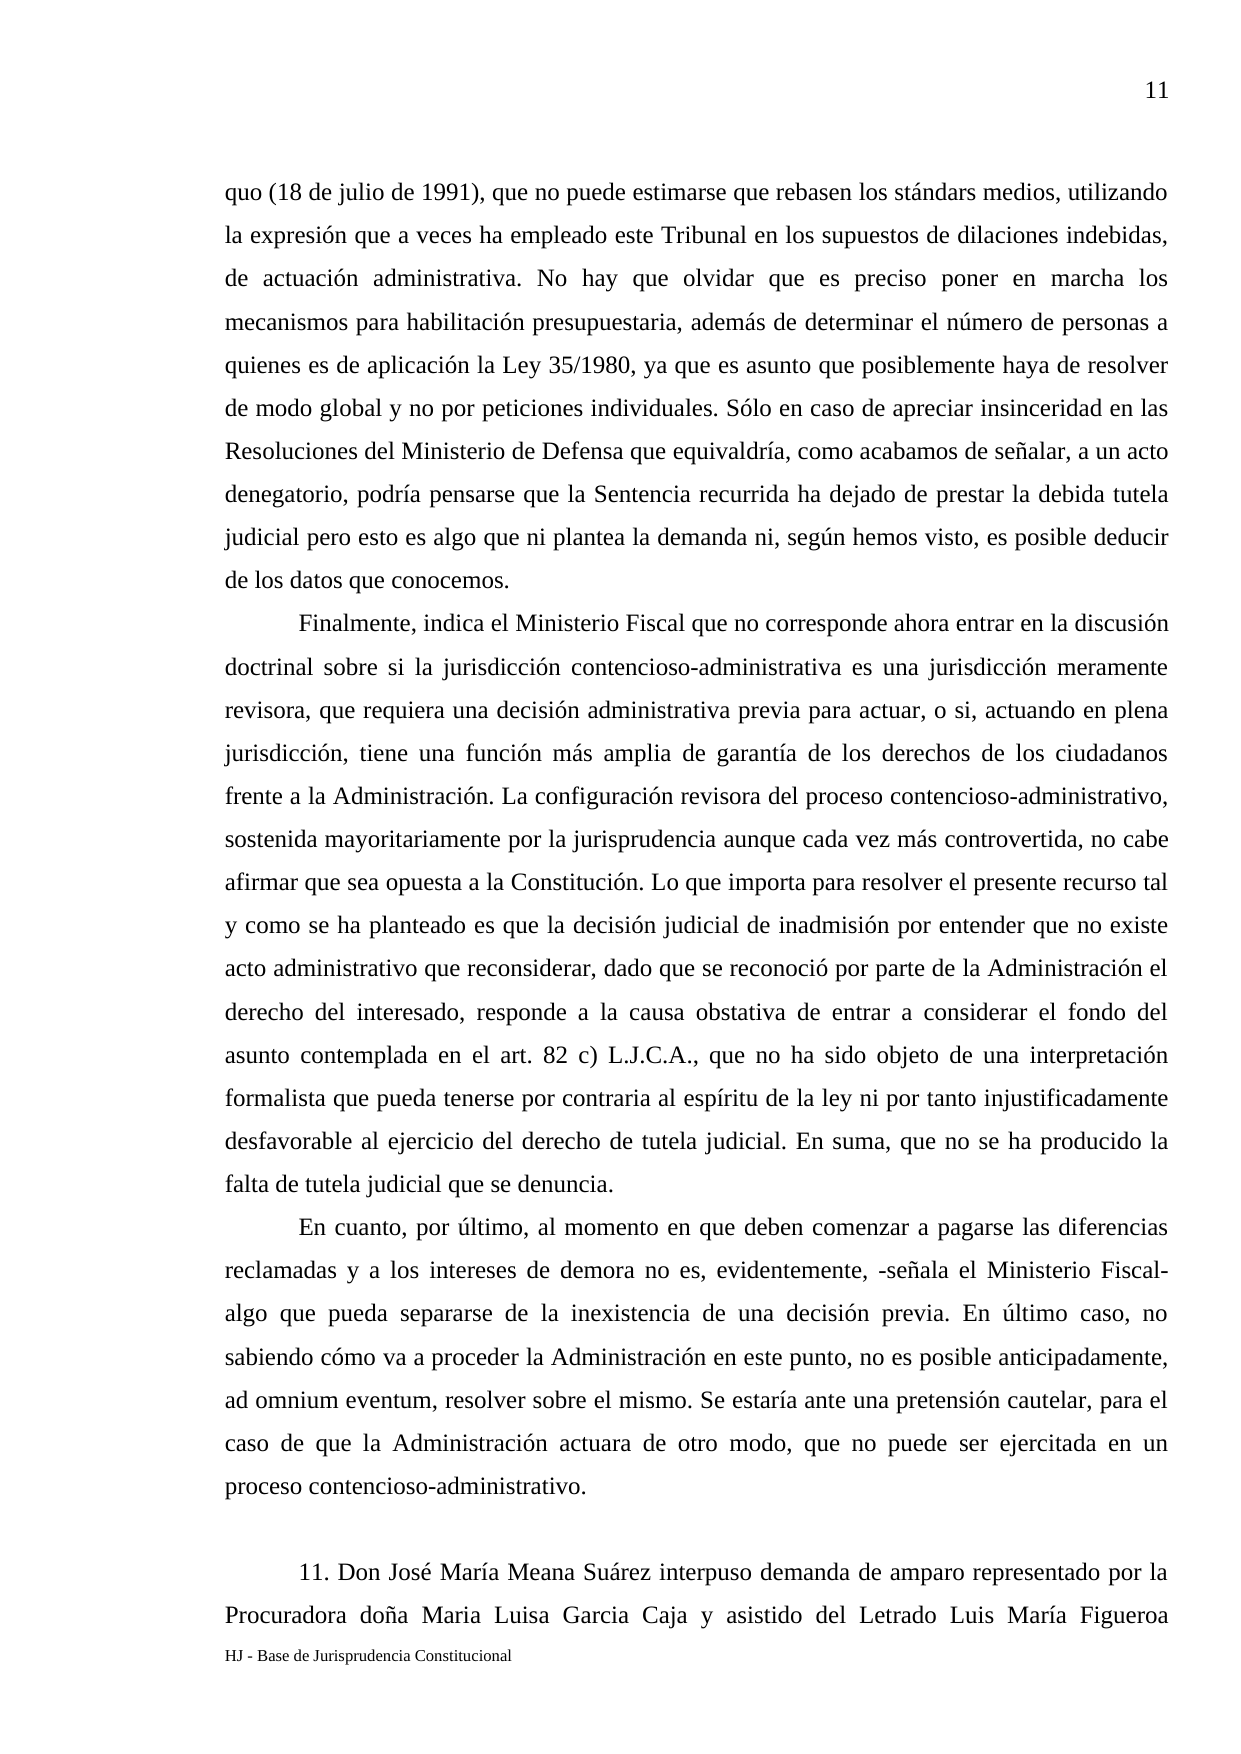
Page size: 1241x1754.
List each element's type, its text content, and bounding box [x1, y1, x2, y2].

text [224, 1557, 1169, 1629]
text Finalmente, indica el Ministerio Fiscal que no corresponde ahora entrar en la discusión doctrinal sobre si la jurisdicción contencioso-administrativa es una jurisdicción meramente revisora, que requiera una decisión administrativa previa para actuar, o si, actuando en plena jurisdicción, tiene una función más amplia de garantía de los derechos de los ciudadanos frente a la Administración. La configuración revisora del proceso contencioso-administrativo, sostenida mayoritariamente por la jurisprudencia aunque cada vez más controvertida, no cabe afirmar que sea opuesta a la Constitución. Lo que importa para resolver el presente recurso tal y como se ha planteado es que la decisión judicial de inadmisión por entender que no existe acto administrativo que reconsiderar, dado que se reconoció por parte de la Administración el derecho del interesado, responde a la causa obstativa de entrar a considerar el fondo del asunto contemplada en el art. 82 c) L.J.C.A., que no ha sido objeto de una interpretación formalista que pueda tenerse por contraria al espíritu de la ley ni por tanto injustificadamente desfavorable al ejercicio del derecho de tutela judicial. En suma, que no se ha producido la falta de tutela judicial que se denuncia. [224, 608, 1169, 1198]
text En cuanto, por último, al momento en que deben comenzar a pagarse las diferencias reclamadas y a los intereses de demora no es, evidentemente, -señala el Ministerio Fiscal- algo que pueda separarse de la inexistencia de una decisión previa. En último caso, no sabiendo cómo va a proceder la Administración en este punto, no es posible anticipadamente, ad omnium eventum, resolver sobre el mismo. Se estaría ante una pretensión cautelar, para el caso de que la Administración actuara de otro modo, que no puede ser ejercitada en un proceso contencioso-administrativo. [224, 1212, 1169, 1500]
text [224, 177, 1169, 594]
